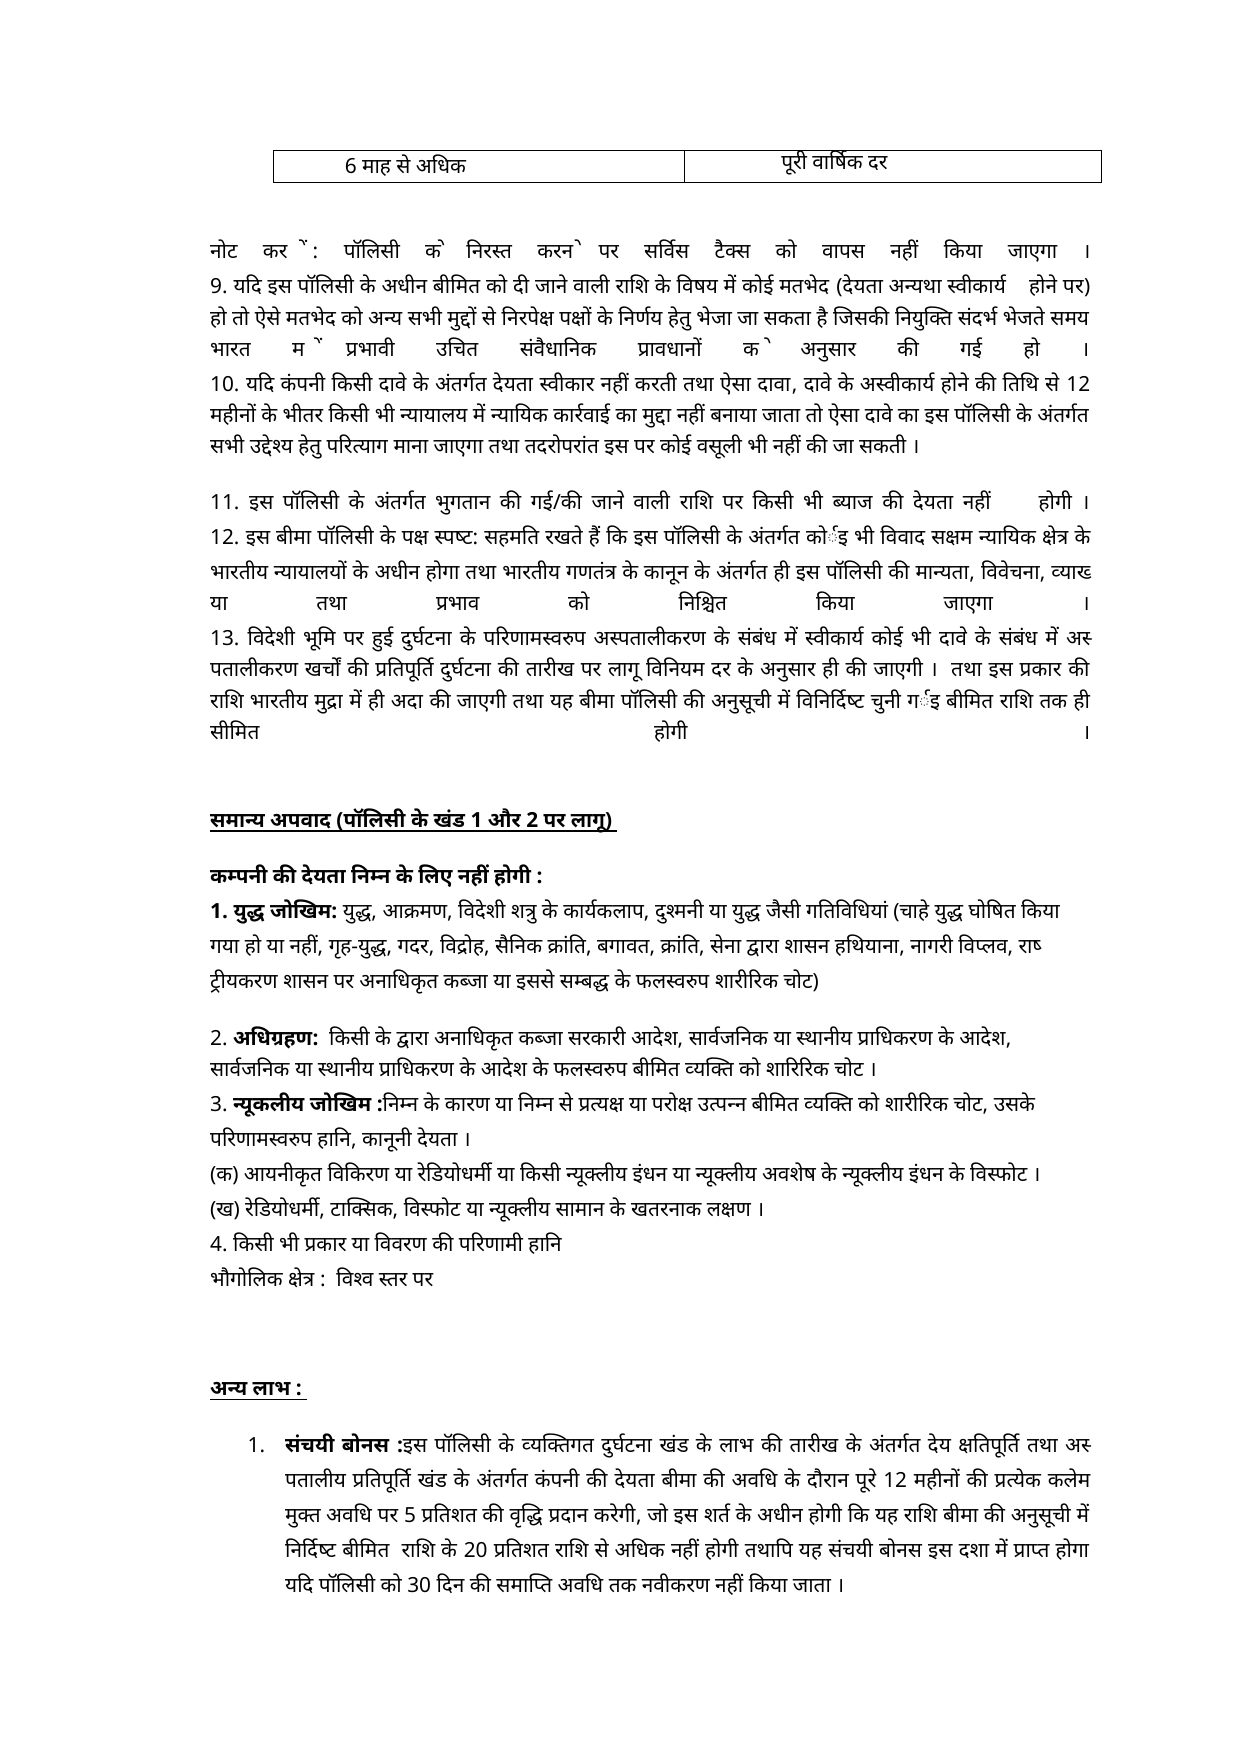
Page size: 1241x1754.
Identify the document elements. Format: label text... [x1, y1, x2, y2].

text नोट करें : पॉलिसी के निरस्‍त करने पर सर्विस टैक्‍स को वापस नहीं किया जाएगा । 9. यदि इस पॉलिसी के अधीन बीमित को दी जाने वाली राशि के विषय में कोई मतभेद (देयता अन्‍यथा स्‍वीकार्य होने पर) हो तो ऐसे मतभेद को अन्‍य सभी मुद्दों से निरपेक्ष पक्षों के निर्णय हेतु भेजा जा सकता है जिसकी नियुक्ति संदर्भ भेजते समय भारत में प्रभावी उचित संवैधानिक प्रावधानों के अनुसार की गई हो । 10. यदि कंपनी किसी दावे के अंतर्गत देयता स्‍वीकार नहीं करती तथा ऐसा दावा, दावे के अस्‍वीकार्य होने की तिथि से 12 महीनों के भीतर किसी भी न्‍यायालय में न्‍यायिक कार्रवाई का मुद्दा नहीं बनाया जाता तो ऐसा दावे का इस पॉलिसी के अंतर्गत सभी उद्देश्‍य हेतु परित्‍याग माना जाएगा तथा तदरोपरांत इस पर कोई वसूली भी नहीं की जा सकती । [210, 236, 1090, 462]
text समान्‍य अपवाद (पॉलिसी के खंड 1 और 2 पर लागू) [210, 805, 1090, 836]
table_cell 6 माह से अधिक [274, 151, 684, 182]
table_cell पूरी वार्षिक दर [685, 151, 1101, 182]
list संचयी बोनस :इस पॉलिसी के व्‍यक्तिगत दुर्घटना खंड के लाभ की तारीख के अंतर्गत देय क्षतिपूर्ति तथा अस्‍पतालीय प्रतिपूर्ति खंड के अंतर्गत कंपनी की देयता बीमा की अवधि के दौरान पूरे 12 महीनों की प्रत्‍येक कलेम मुक्‍त अवधि पर 5 प्रतिशत की वृद्धि प्रदान करेगी, जो इस शर्त के अधीन होगी कि यह राशि बीमा की अनुसूची में निर्दिष्‍ट बीमित राशि के 20 प्रतिशत राशि से अधिक नहीं होगी तथापि यह संचयी बोनस इस दशा में प्राप्‍त होगा यदि पॉलिसी को 30 दिन की समाप्ति अवधि तक नवीकरण नहीं किया जाता । [247, 1430, 1090, 1601]
text 11. इस पॉलिसी के अंतर्गत भुगतान की गई/की जाने वाली राशि पर किसी भी ब्‍याज की देयता नहीं होगी । 12. इस बीमा पॉलिसी के पक्ष स्‍पष्‍ट: स‍हमति रखते हैं कि इस पॉलिसी के अंतर्गत कोर्इ भी विवाद सक्षम न्‍यायिक क्षेत्र के भारतीय न्‍यायालयों के अधीन होगा तथा भारतीय गणतंत्र के कानून के अंतर्गत ही इस पॉलिसी की मान्‍यता, विवेचना, व्‍याख्‍या तथा प्रभाव को निश्चित किया जाएगा । 13. विदेशी भूमि पर हुई दुर्घटना के परिणामस्‍वरुप अस्‍पतालीकरण के संबंध में स्‍वीकार्य कोई भी दावे के संबंध में अस्‍पतालीकरण खर्चों की प्रतिपूर्ति दुर्घटना की तारीख पर लागू विनियम दर के अनुसार ही की जाएगी । तथा इस प्रकार की राशि भारतीय मुद्रा में ही अदा की जाएगी तथा यह बीमा पॉलिसी की अनुसूची में विनिर्दिष्‍ट चुनी गर्इ बीमित राशि तक ही सीमित होगी । [210, 487, 1090, 780]
text कम्‍पनी की देयता निम्‍न के लिए नहीं होगी : 1. युद्ध जोखिम: युद्ध, आक्रमण, विदेशी शत्रु के कार्यकलाप, दुश्‍मनी या युद्ध जैसी गतिविधियां (चाहे युद्ध घोषित किया गया हो या नहीं, गृह-युद्ध, गदर, विद्रोह, सैनिक क्रांति, बगावत, क्रांति, सेना द्वारा शासन हथियाना, नागरी विप्‍लव, राष्‍ट्रीयकरण शासन पर अनाधिकृत कब्‍जा या इससे सम्‍बद्ध के फलस्‍वरुप शारीरिक चोट) [210, 861, 1090, 997]
text 2. अधिग्रहण: किसी के द्वारा अनाधिकृत कब्‍जा सरकारी आदेश, सार्वजनिक या स्‍थानीय प्राधिकरण के आदेश, सार्वजनिक या स्‍थानीय प्राधिकरण के आदेश के फलस्‍वरुप बीमित व्‍यक्ति को शारिरिक चोट । 3. न्‍यूकलीय जोखिम :निम्‍न के कारण या निम्‍न से प्रत्‍यक्ष या परोक्ष उत्‍पन्‍न बीमित व्‍यक्ति को शारीरिक चोट, उसके परिणामस्‍वरुप हानि, कानूनी देयता । (क) आयनीकृत विकिरण या रेडियोधर्मी या किसी न्‍यूक्‍लीय इंधन या न्‍यूक्‍लीय अवशेष के न्‍यूक्‍लीय इंधन के विस्‍फोट । (ख) रेडियोधर्मी, टाक्सिक, विस्‍फोट या न्‍यूक्‍लीय सामान के खतरनाक लक्षण । 4. किसी भी प्रकार या विवरण की परिणामी हानि भौगोलिक क्षेत्र : विश्‍व स्‍तर पर [210, 1023, 1090, 1295]
text अन्‍य लाभ : [210, 1373, 1090, 1404]
